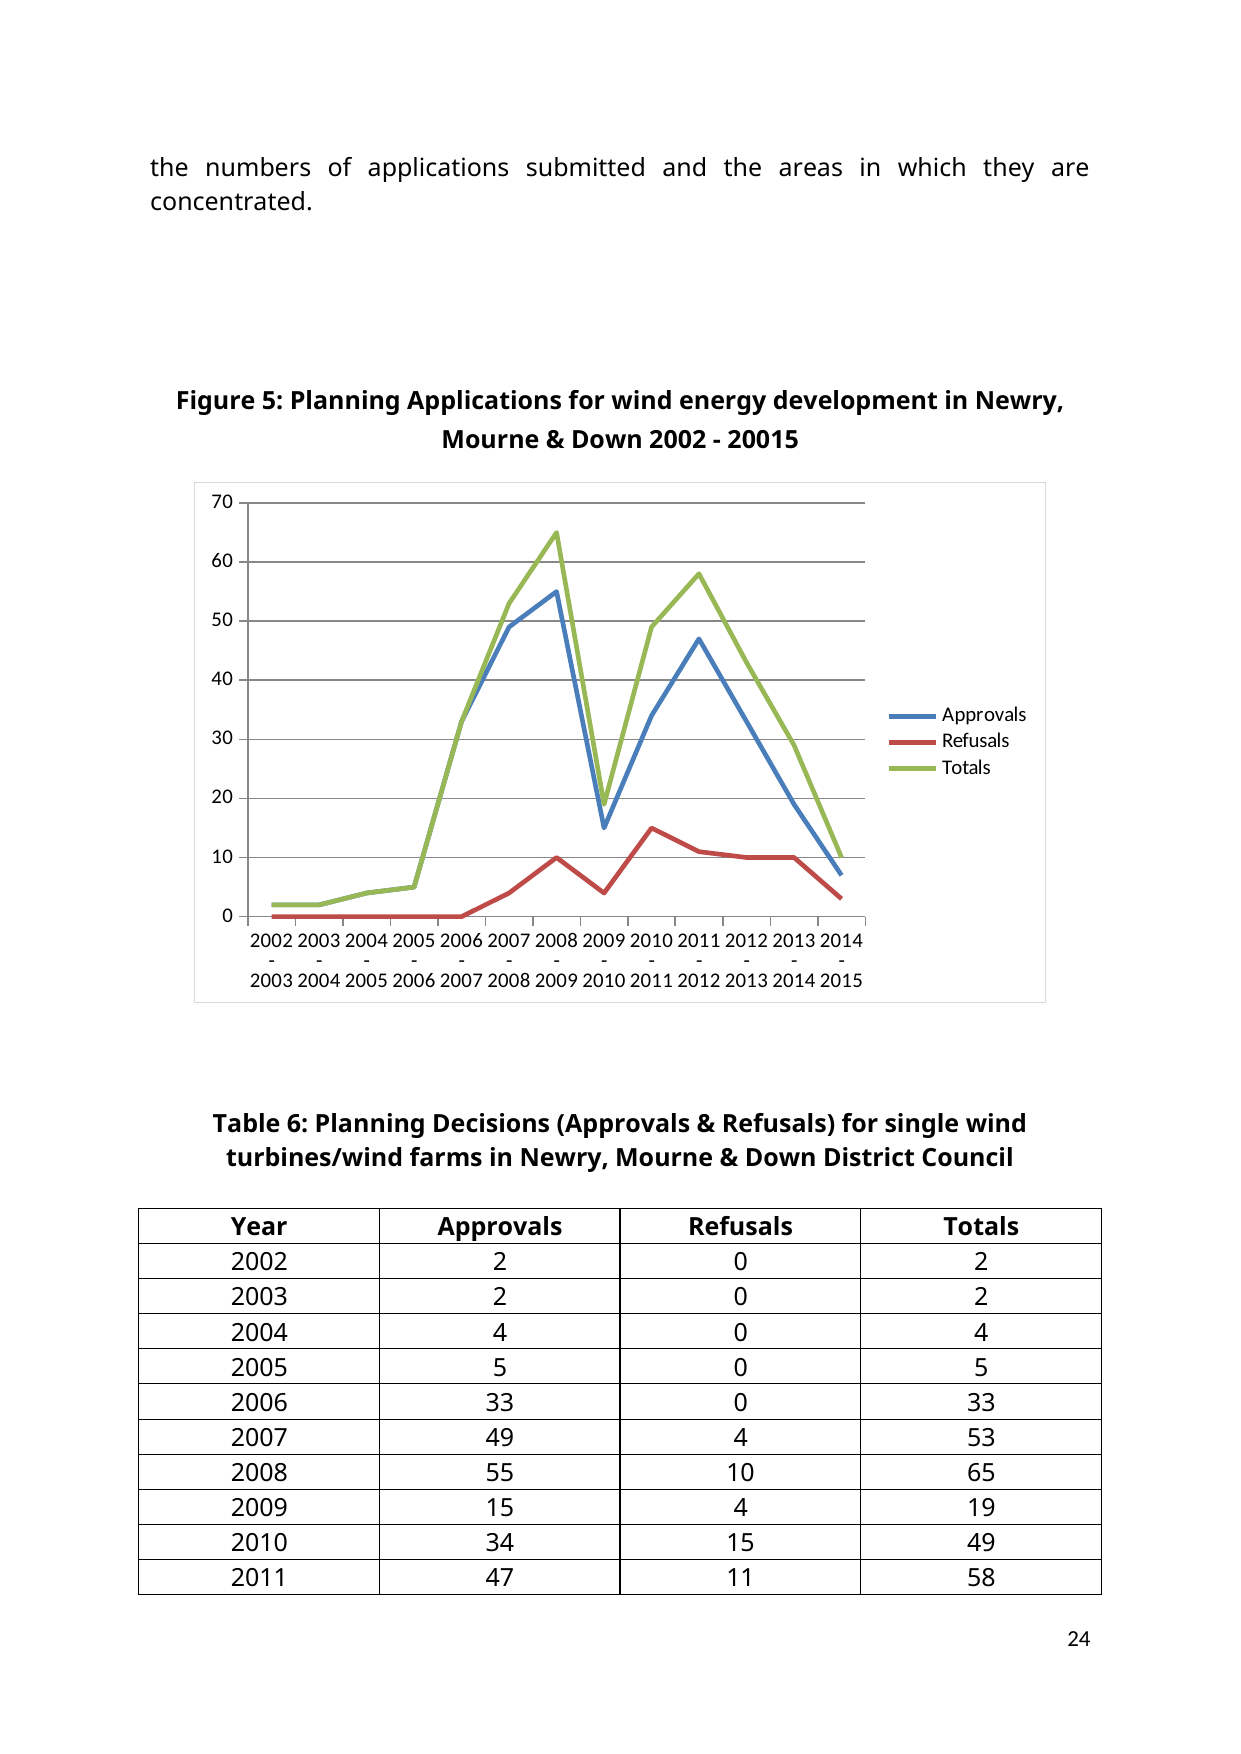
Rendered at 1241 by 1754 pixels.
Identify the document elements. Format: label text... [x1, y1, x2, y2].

table_cell 2004 [139, 1314, 379, 1348]
table_cell 4 [621, 1420, 860, 1453]
table_cell 2009 [139, 1490, 379, 1524]
table_cell 2006 [139, 1384, 379, 1418]
table_cell 0 [621, 1279, 860, 1313]
table_cell 2002 [139, 1244, 379, 1278]
table_cell 58 [861, 1560, 1101, 1594]
table_cell 15 [621, 1525, 860, 1559]
text Table 6: Planning Decisions (Approvals & Refusals) for single wind turbines/wind farms in Newry, Mourne & Down District Council [150, 1106, 1090, 1174]
table_cell 0 [621, 1314, 860, 1348]
table_cell 5 [861, 1349, 1101, 1383]
table_cell 33 [861, 1384, 1101, 1418]
table_cell 2 [380, 1279, 619, 1313]
table_cell 2011 [139, 1560, 379, 1594]
table_cell 0 [621, 1349, 860, 1383]
table_cell 53 [861, 1420, 1101, 1453]
table_header Totals [861, 1209, 1101, 1243]
table_cell 34 [380, 1525, 619, 1559]
table_cell 4 [861, 1314, 1101, 1348]
text Figure 5: Planning Applications for wind energy development in Newry, Mourne & Down 2002 - 20015 [150, 382, 1090, 456]
table_header Approvals [380, 1209, 619, 1243]
table_cell 11 [621, 1560, 860, 1594]
table_cell 15 [380, 1490, 619, 1524]
table_cell 49 [380, 1420, 619, 1453]
table_cell 0 [621, 1244, 860, 1278]
table_cell 2005 [139, 1349, 379, 1383]
table_header Refusals [621, 1209, 860, 1243]
table_cell 2 [861, 1279, 1101, 1313]
table_cell 47 [380, 1560, 619, 1594]
table_cell 2 [380, 1244, 619, 1278]
table_cell 4 [380, 1314, 619, 1348]
table_cell 2008 [139, 1455, 379, 1489]
table_cell 0 [621, 1384, 860, 1418]
table_cell 49 [861, 1525, 1101, 1559]
table_cell 5 [380, 1349, 619, 1383]
table_cell 2010 [139, 1525, 379, 1559]
table_cell 2 [861, 1244, 1101, 1278]
table_cell 2003 [139, 1279, 379, 1313]
table_cell 33 [380, 1384, 619, 1418]
table_cell 65 [861, 1455, 1101, 1489]
table_header Year [139, 1209, 379, 1243]
table_cell 55 [380, 1455, 619, 1489]
table_cell 19 [861, 1490, 1101, 1524]
table_cell 2007 [139, 1420, 379, 1453]
table_cell 10 [621, 1455, 860, 1489]
table_cell 4 [621, 1490, 860, 1524]
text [150, 150, 1090, 218]
